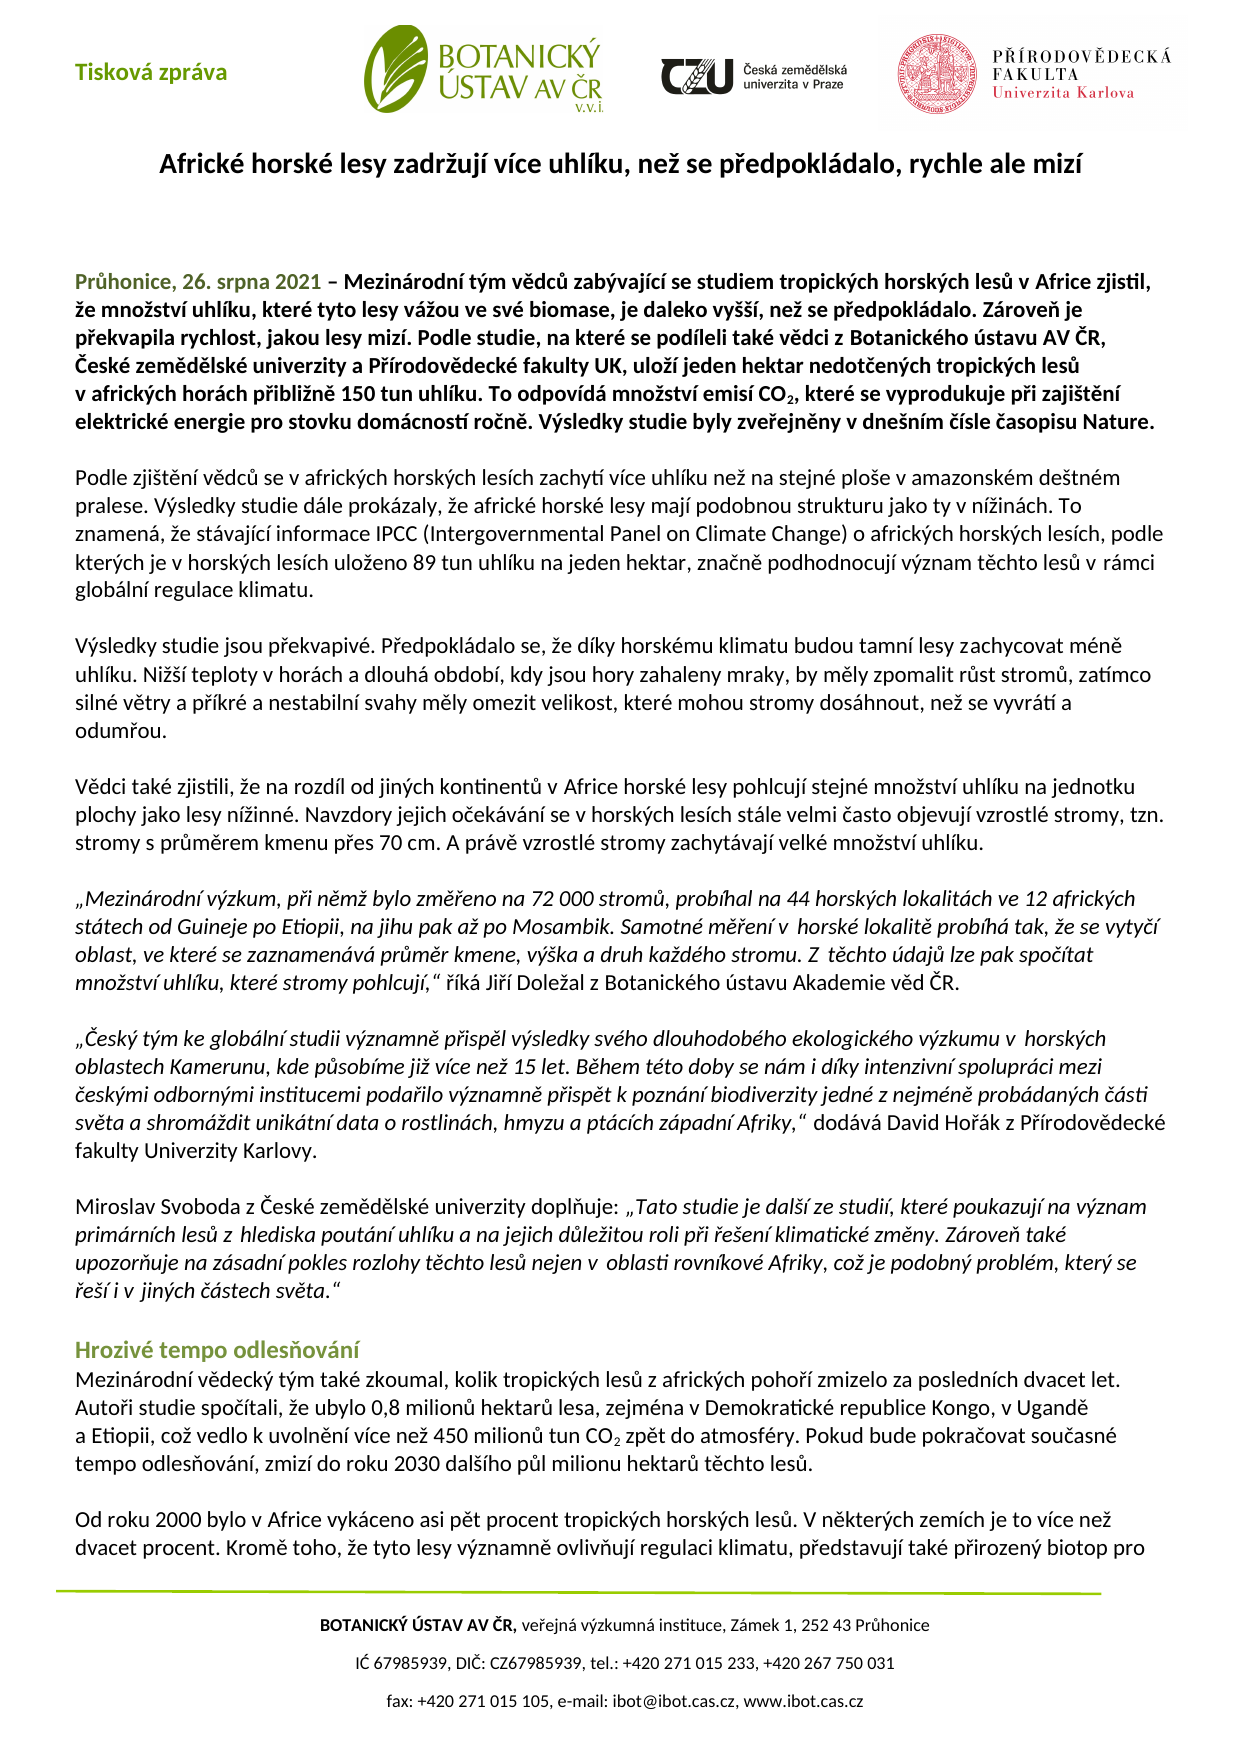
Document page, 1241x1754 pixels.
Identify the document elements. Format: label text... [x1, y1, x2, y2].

text Africké horské lesy zadržují více uhlíku, než se předpokládalo, rychle ale mizí [75, 145, 1167, 181]
picture [659, 52, 847, 100]
text Miroslav Svoboda z České zemědělské univerzity doplňuje: „Tato studie je další ze studií, které poukazují na význam primárních lesů z hlediska poutání uhlíku a na jejich důležitou roli při řešení klimatické změny. Zároveň také upozorňuje na zásadní pokles rozlohy těchto lesů nejen v oblasti rovníkové Afriky, což je podobný problém, který se řeší i v jiných částech světa.“ [75, 1192, 1167, 1304]
text „Český tým ke globální studii významně přispěl výsledky svého dlouhodobého ekologického výzkumu v horských oblastech Kamerunu, kde působíme již více než 15 let. Během této doby se nám i díky intenzivní spolupráci mezi českými odbornými institucemi podařilo významně přispět k poznání biodiverzity jedné z nejméně probádaných části světa a shromáždit unikátní data o rostlinách, hmyzu a ptácích západní Afriky,“ dodává David Hořák z Přírodovědecké fakulty Univerzity Karlovy. [75, 1024, 1167, 1164]
text Podle zjištění vědců se v afrických horských lesích zachytí více uhlíku než na stejné ploše v amazonském deštném pralese. Výsledky studie dále prokázaly, že africké horské lesy mají podobnou strukturu jako ty v nížinách. To znamená, že stávající informace IPCC (Intergovernmental Panel on Climate Change) o afrických horských lesích, podle kterých je v horských lesích uloženo 89 tun uhlíku na jeden hektar, značně podhodnocují význam těchto lesů v rámci globální regulace klimatu. [75, 463, 1167, 604]
picture [878, 15, 1188, 131]
text Hrozivé tempo odlesňování [75, 1335, 1167, 1365]
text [75, 1505, 1167, 1561]
text Výsledky studie jsou překvapivé. Předpokládalo se, že díky horskému klimatu budou tamní lesy zachycovat méně uhlíku. Nižší teploty v horách a dlouhá období, kdy jsou hory zahaleny mraky, by měly zpomalit růst stromů, zatímco silné větry a příkré a nestabilní svahy měly omezit velikost, které mohou stromy dosáhnout, než se vyvrátí a odumřou. [75, 632, 1167, 744]
text Průhonice, 26. srpna 2021 – Mezinárodní tým vědců zabývající se studiem tropických horských lesů v Africe zjistil, že množství uhlíku, které tyto lesy vážou ve své biomase, je daleko vyšší, než se předpokládalo. Zároveň je překvapila rychlost, jakou lesy mizí. Podle studie, na které se podíleli také vědci z Botanického ústavu AV ČR, České zemědělské univerzity a Přírodovědecké fakulty UK, uloží jeden hektar nedotčených tropických lesů v afrických horách přibližně 150 tun uhlíku. To odpovídá množství emisí CO2, které se vyprodukuje při zajištění elektrické energie pro stovku domácností ročně. Výsledky studie byly zveřejněny v dnešním čísle časopisu Nature. [75, 267, 1167, 436]
text Mezinárodní vědecký tým také zkoumal, kolik tropických lesů z afrických pohoří zmizelo za posledních dvacet let. Autoři studie spočítali, že ubylo 0,8 milionů hektarů lesa, zejména v Demokratické republice Kongo, v Ugandě a Etiopii, což vedlo k uvolnění více než 450 milionů tun CO2 zpět do atmosféry. Pokud bude pokračovat současné tempo odlesňování, zmizí do roku 2030 dalšího půl milionu hektarů těchto lesů. [75, 1365, 1167, 1477]
text „Mezinárodní výzkum, při němž bylo změřeno na 72 000 stromů, probíhal na 44 horských lokalitách ve 12 afrických státech od Guineje po Etiopii, na jihu pak až po Mosambik. Samotné měření v horské lokalitě probíhá tak, že se vytyčí oblast, ve které se zaznamenává průměr kmene, výška a druh každého stromu. Z těchto údajů lze pak spočítat množství uhlíku, které stromy pohlcují,“ říká Jiří Doležal z Botanického ústavu Akademie věd ČR. [75, 884, 1167, 996]
picture [364, 25, 604, 113]
text Vědci také zjistili, že na rozdíl od jiných kontinentů v Africe horské lesy pohlcují stejné množství uhlíku na jednotku plochy jako lesy nížinné. Navzdory jejich očekávání se v horských lesích stále velmi často objevují vzrostlé stromy, tzn. stromy s průměrem kmenu přes 70 cm. A právě vzrostlé stromy zachytávají velké množství uhlíku. [75, 772, 1167, 856]
